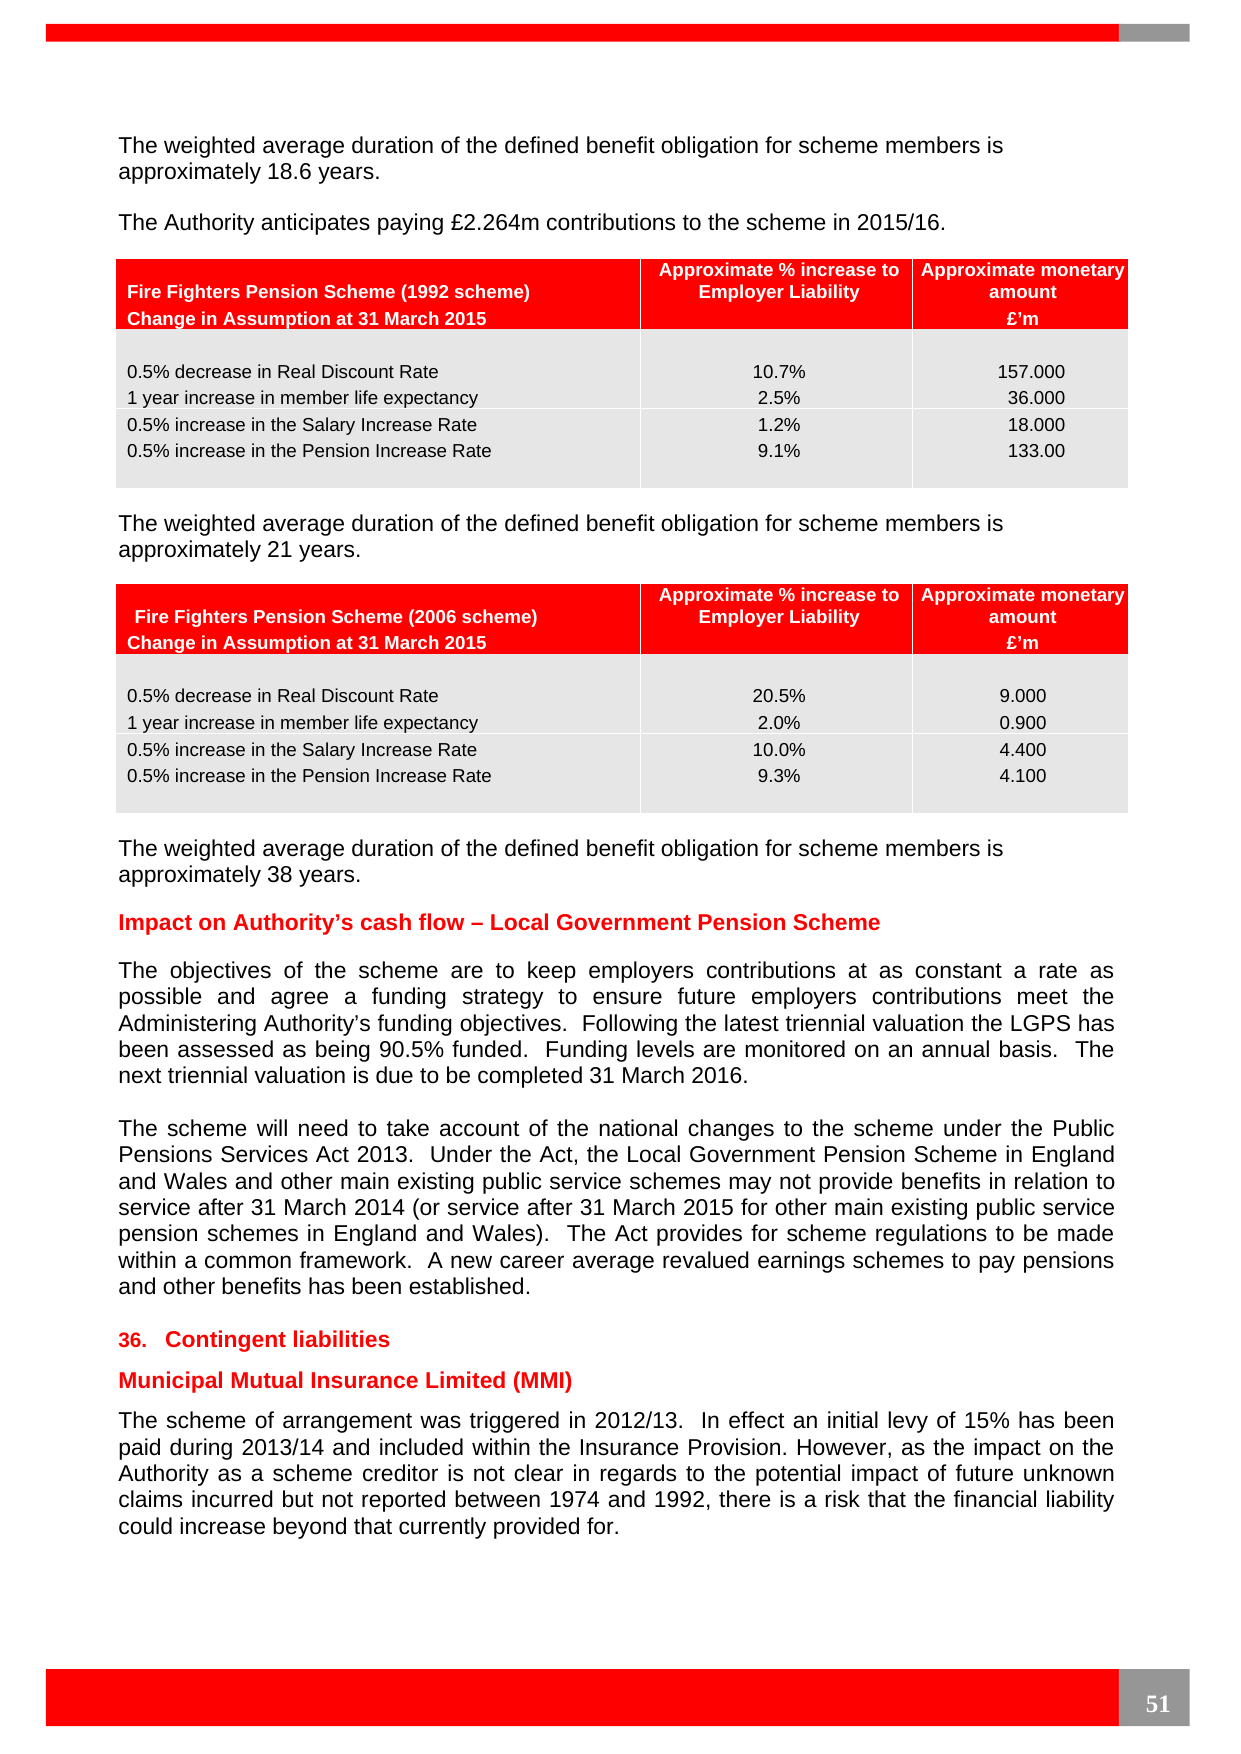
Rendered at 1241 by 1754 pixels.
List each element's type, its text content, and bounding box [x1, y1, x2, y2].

text The weighted average duration of the defined benefit obligation for scheme members is approximately 18.6 years. [118, 132, 1116, 185]
list Contingent liabilities [118, 1326, 1116, 1352]
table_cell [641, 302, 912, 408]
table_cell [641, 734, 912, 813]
text Impact on Authority’s cash flow – Local Government Pension Scheme [118, 909, 1116, 935]
text The objectives of the scheme are to keep employers contributions at as constant a rate as possible and agree a funding strategy to ensure future employers contributions meet the Administering Authority’s funding objectives. Following the latest triennial valuation the LGPS has been assessed as being 90.5% funded. Funding levels are monitored on an annual basis. The next triennial valuation is due to be completed 31 March 2016. [118, 957, 1116, 1089]
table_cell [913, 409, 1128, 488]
text The scheme will need to take account of the national changes to the scheme under the Public Pensions Services Act 2013. Under the Act, the Local Government Pension Scheme in England and Wales and other main existing public service schemes may not provide benefits in relation to service after 31 March 2014 (or service after 31 March 2015 for other main existing public service pension schemes in England and Wales). The Act provides for scheme regulations to be made within a common framework. A new career average revalued earnings schemes to pay pensions and other benefits has been established. [118, 1115, 1116, 1299]
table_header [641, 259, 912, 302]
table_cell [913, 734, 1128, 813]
text Municipal Mutual Insurance Limited (MMI) [118, 1367, 1116, 1393]
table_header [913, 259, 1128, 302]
text The scheme of arrangement was triggered in 2012/13. In effect an initial levy of 15% has been paid during 2013/14 and included within the Insurance Provision. However, as the impact on the Authority as a scheme creditor is not clear in regards to the potential impact of future unknown claims incurred but not reported between 1974 and 1992, there is a risk that the financial liability could increase beyond that currently provided for. [118, 1407, 1116, 1539]
text The weighted average duration of the defined benefit obligation for scheme members is approximately 21 years. [118, 510, 1116, 562]
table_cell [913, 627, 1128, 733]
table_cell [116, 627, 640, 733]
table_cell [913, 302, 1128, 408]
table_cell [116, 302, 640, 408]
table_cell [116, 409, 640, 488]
text The weighted average duration of the defined benefit obligation for scheme members is approximately 38 years. [118, 835, 1116, 887]
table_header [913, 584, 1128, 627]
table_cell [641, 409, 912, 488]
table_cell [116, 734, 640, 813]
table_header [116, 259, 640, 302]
text The Authority anticipates paying £2.264m contributions to the scheme in 2015/16. [118, 209, 1116, 235]
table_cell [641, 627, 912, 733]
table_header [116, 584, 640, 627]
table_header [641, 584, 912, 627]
